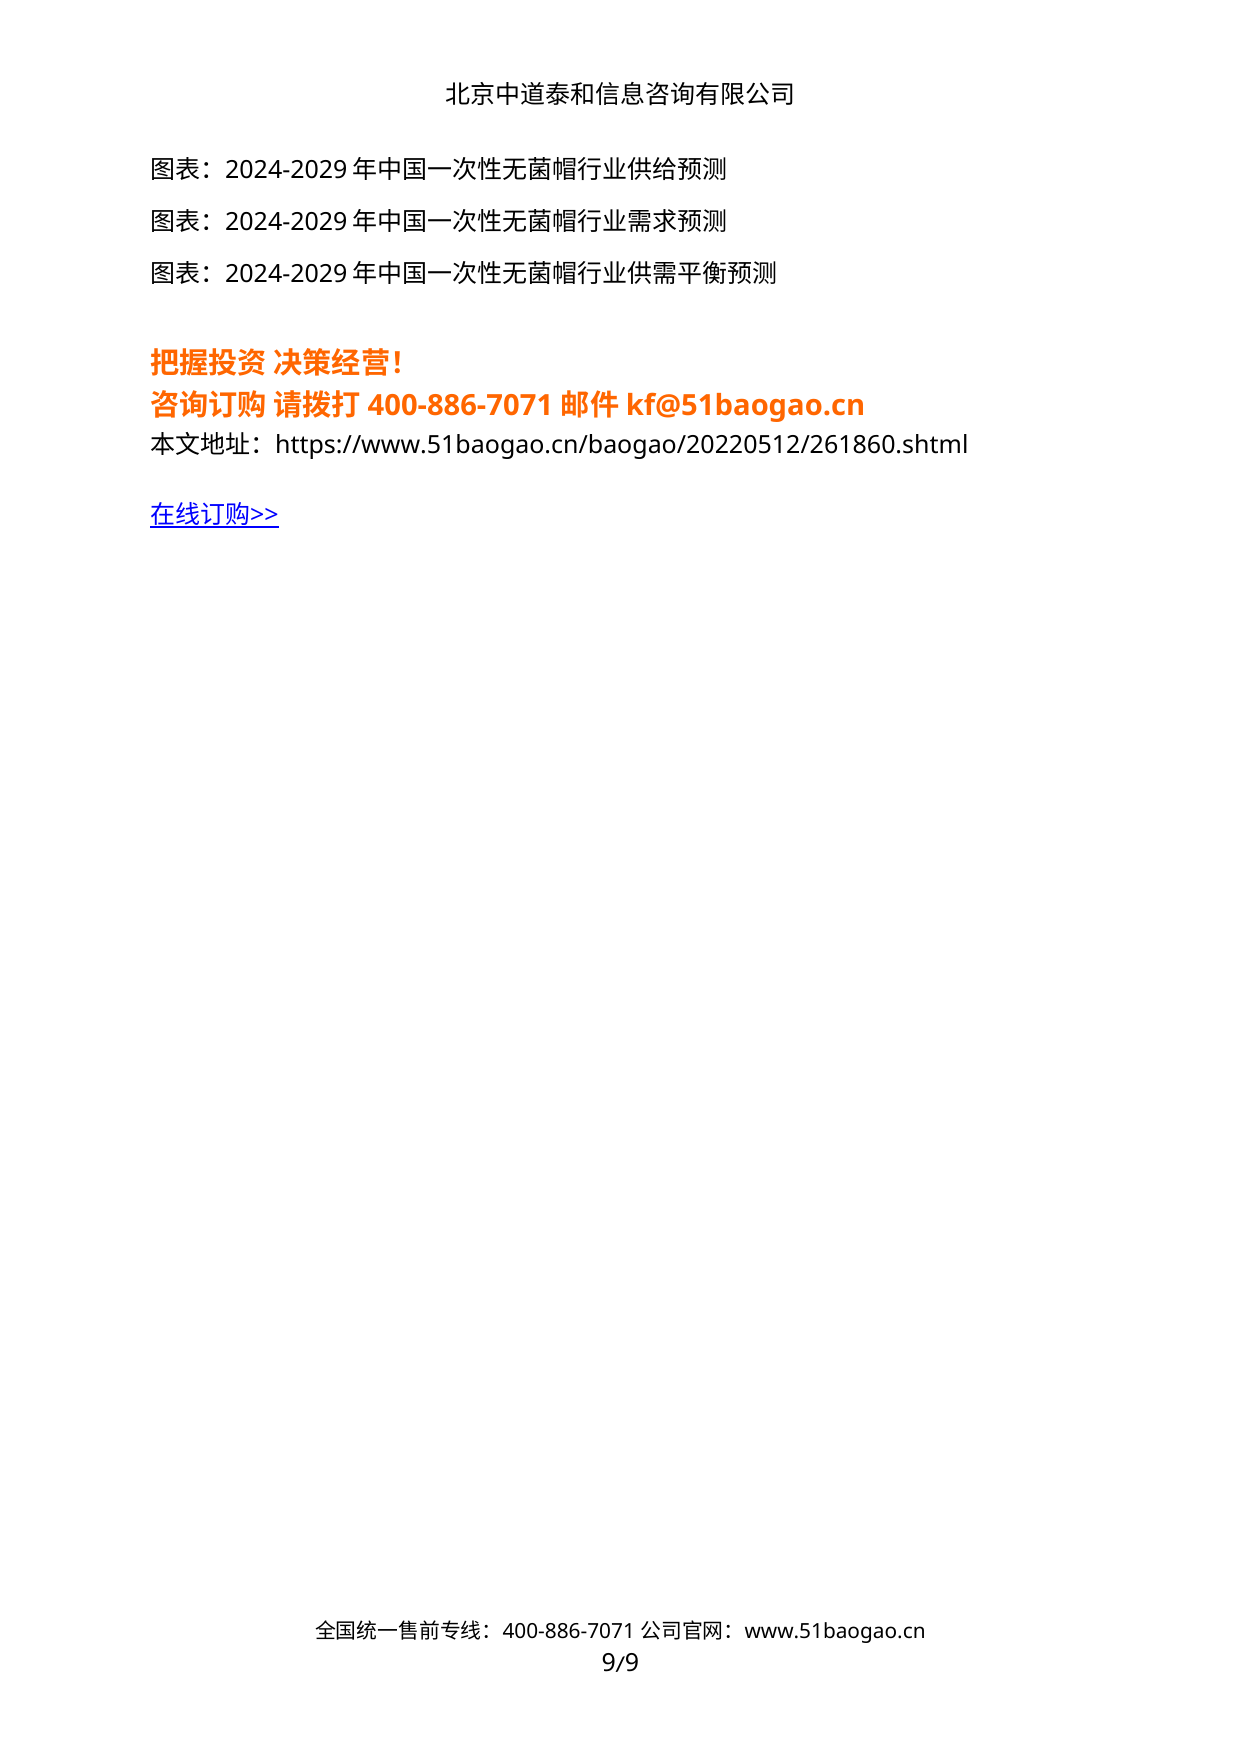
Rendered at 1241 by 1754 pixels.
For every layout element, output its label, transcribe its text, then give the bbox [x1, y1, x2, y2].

text 图表：2024-2029年中国一次性无菌帽行业需求预测 [150, 202, 1090, 238]
text 把握投资 决策经营！咨询订购 请拨打 400-886-7071 邮件 kf@51baogao.cn本文地址：https://www.51baogao.cn/baogao/20220512/261860.shtml [150, 306, 1090, 461]
text 图表：2024-2029年中国一次性无菌帽行业供给预测 [150, 150, 1090, 186]
text 图表：2024-2029年中国一次性无菌帽行业供需平衡预测 [150, 254, 1090, 290]
text 在线订购>> [150, 461, 1090, 531]
